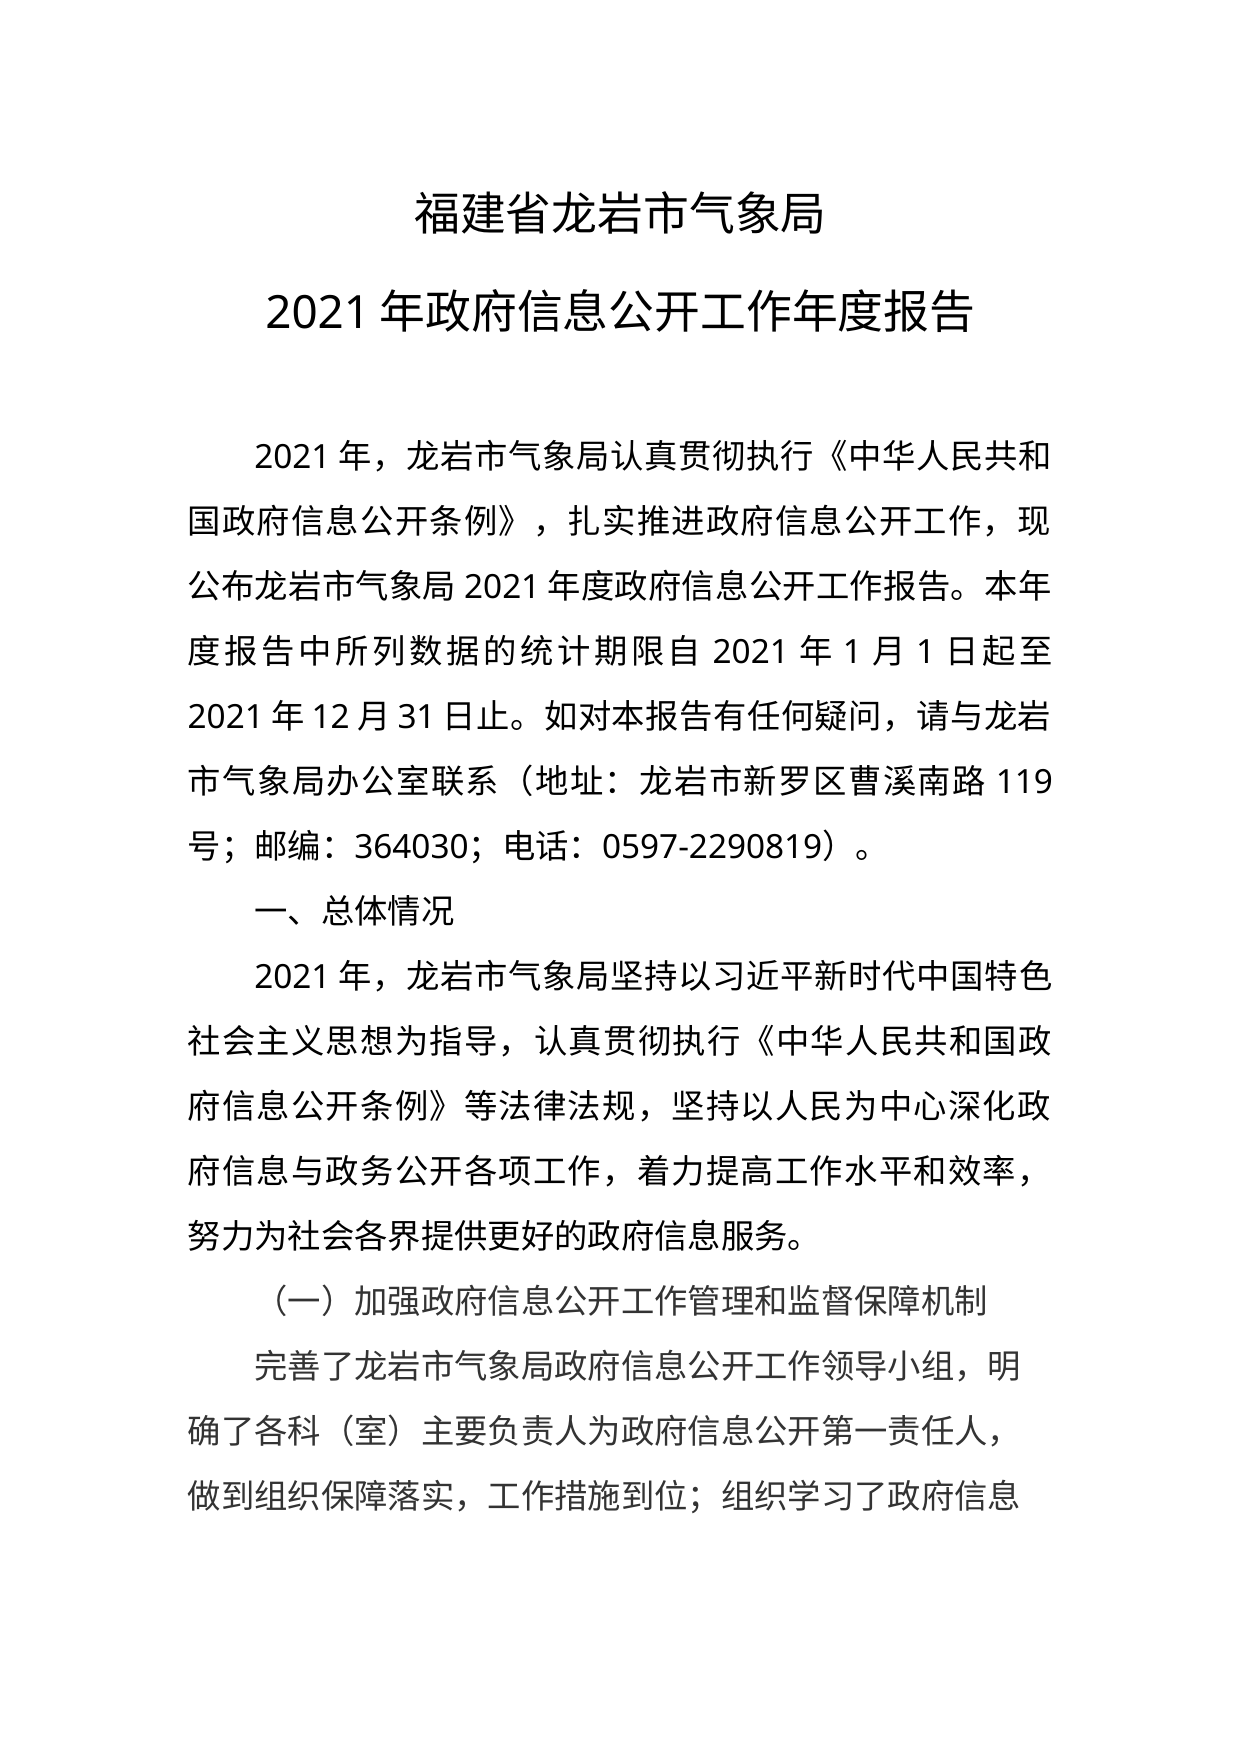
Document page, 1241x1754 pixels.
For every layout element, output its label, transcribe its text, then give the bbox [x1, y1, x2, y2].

text 福建省龙岩市气象局 [187, 162, 1053, 259]
text 2021年，龙岩市气象局坚持以习近平新时代中国特色社会主义思想为指导，认真贯彻执行《中华人民共和国政府信息公开条例》等法律法规，坚持以人民为中心深化政府信息与政务公开各项工作，着力提高工作水平和效率，努力为社会各界提供更好的政府信息服务。 [187, 942, 1053, 1267]
text 一、总体情况 [187, 877, 1053, 942]
text （一）加强政府信息公开工作管理和监督保障机制 [187, 1267, 1053, 1332]
text 2021年，龙岩市气象局认真贯彻执行《中华人民共和国政府信息公开条例》，扎实推进政府信息公开工作，现公布龙岩市气象局2021年度政府信息公开工作报告。本年度报告中所列数据的统计期限自2021年1月1日起至2021年12月31日止。如对本报告有任何疑问，请与龙岩市气象局办公室联系（地址：龙岩市新罗区曹溪南路119号；邮编：364030；电话：0597-2290819）。 [187, 422, 1053, 877]
text 2021年政府信息公开工作年度报告 [187, 259, 1053, 357]
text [187, 1332, 1053, 1527]
